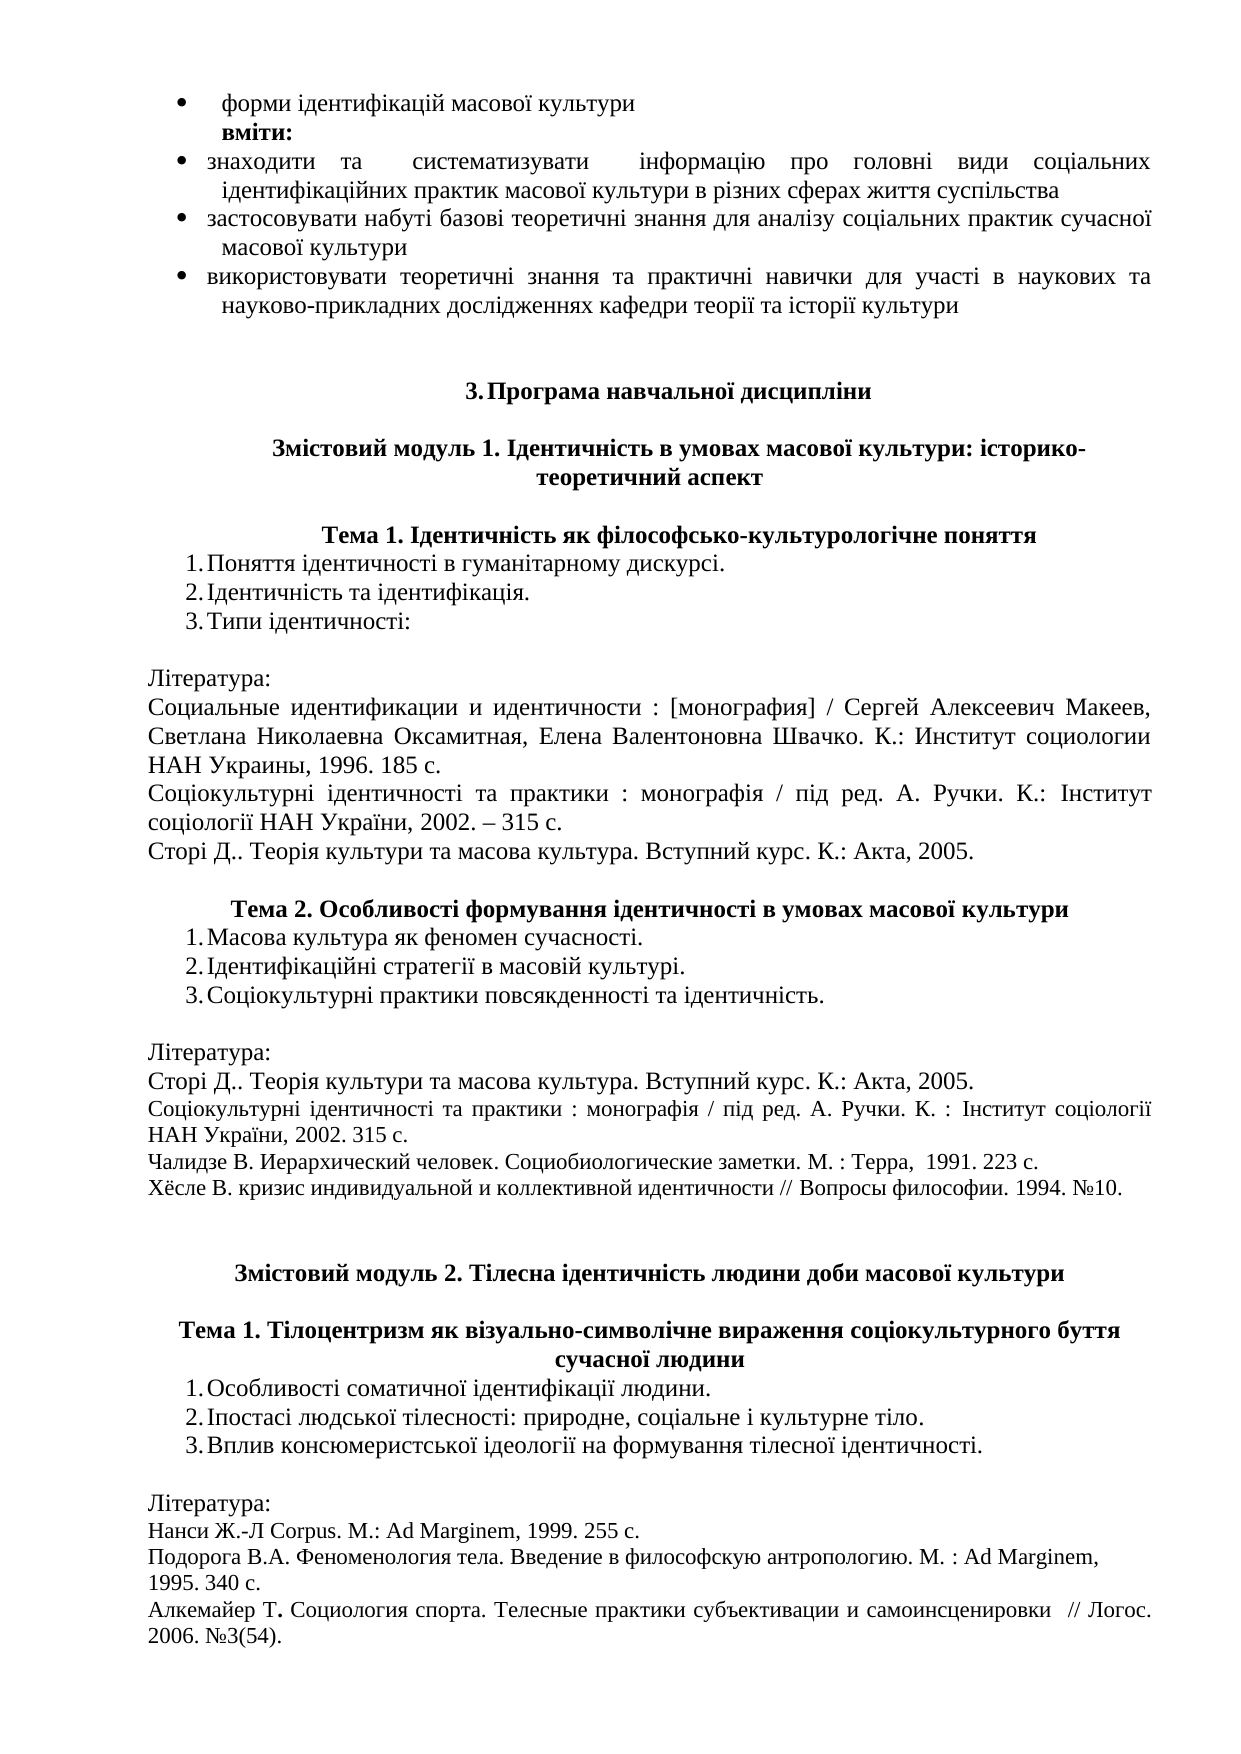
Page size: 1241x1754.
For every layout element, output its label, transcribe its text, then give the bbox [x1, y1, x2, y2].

list Соціокультурні практики повсякденності та ідентичність. [185, 980, 1152, 1009]
list знаходити та систематизувати інформацію про головні види соціальних ідентифікаційних практик масової культури в різних сферах життя суспільства [177, 146, 1152, 203]
list Типи ідентичності: [185, 606, 1152, 635]
list Іпостасі людської тілесності: природне, соціальне і культурне тіло. [185, 1402, 1152, 1430]
text Змістовий модуль 1. Ідентичність в умовах масової культури: історико-теоретичний аспект [148, 433, 1152, 491]
text Тема 1. Ідентичність як філософсько-культурологічне поняття [148, 520, 1152, 548]
text Сторі Д.. Теорія культури та масова культура. Вступний курс. К.: Акта, 2005. [148, 836, 1152, 865]
list застосовувати набуті базові теоретичні знання для аналізу соціальних практик сучасної масової культури [177, 203, 1152, 261]
text Алкемайер Т. Социология спорта. Телесные практики субъективации и самоинсценировки // Логос. 2006. №3(54). [148, 1596, 1152, 1648]
text Нанси Ж.-Л Corpus. М.: Ad Marginem, 1999. 255 с. [148, 1517, 1152, 1543]
text Література: [148, 663, 1152, 692]
text Хёсле В. кризис индивидуальной и коллективной идентичности // Вопросы философии. 1994. №10. [148, 1174, 1152, 1200]
text Сторі Д.. Теорія культури та масова культура. Вступний курс. К.: Акта, 2005. [148, 1066, 1152, 1095]
text Соціокультурні ідентичності та практики : монографія / під ред. А. Ручки. К. : Інститут соціології НАН України, 2002. 315 с. [148, 1095, 1152, 1148]
list Масова культура як феномен сучасності. [185, 922, 1152, 951]
text Социальные идентификации и идентичности : [монография] / Сергей Алексеевич Макеев, Светлана Николаевна Оксамитная, Елена Валентоновна Швачко. К.: Институт социологии НАН Украины, 1996. 185 с. [148, 692, 1152, 778]
text Змістовий модуль 2. Тілесна ідентичність людини доби масової культури [148, 1258, 1152, 1287]
list Поняття ідентичності в гуманітарному дискурсі. [185, 548, 1152, 577]
text вміти: [148, 117, 1152, 146]
text Чалидзе В. Иерархический человек. Социобиологические заметки. М. : Терра, 1991. 223 с. [148, 1148, 1152, 1174]
text Подорога В.А. Феноменология тела. Введение в философскую антропологию. М. : Ad Marginem, 1995. 340 c. [148, 1543, 1152, 1596]
list Особливості соматичної ідентифікації людини. [185, 1373, 1152, 1402]
list Програма навчальної дисципліни [185, 376, 1152, 405]
text Тема 2. Особливості формування ідентичності в умовах масової культури [148, 894, 1152, 922]
list використовувати теоретичні знання та практичні навички для участі в наукових та науково-прикладних дослідженнях кафедри теорії та історії культури [177, 261, 1152, 318]
list Ідентичність та ідентифікація. [185, 577, 1152, 606]
list форми ідентифікацій масової культури [177, 88, 1152, 117]
list Ідентифікаційні стратегії в масовій культурі. [185, 951, 1152, 980]
text Тема 1. Тілоцентризм як візуально-символічне вираження соціокультурного буття сучасної людини [148, 1315, 1152, 1373]
text Література: [148, 1037, 1152, 1066]
text Література: [148, 1488, 1152, 1517]
text Соціокультурні ідентичності та практики : монографія / під ред. А. Ручки. К.: Інститут соціології НАН України, 2002. – 315 с. [148, 778, 1152, 836]
list Вплив консюмеристської ідеології на формування тілесної ідентичності. [185, 1430, 1152, 1459]
